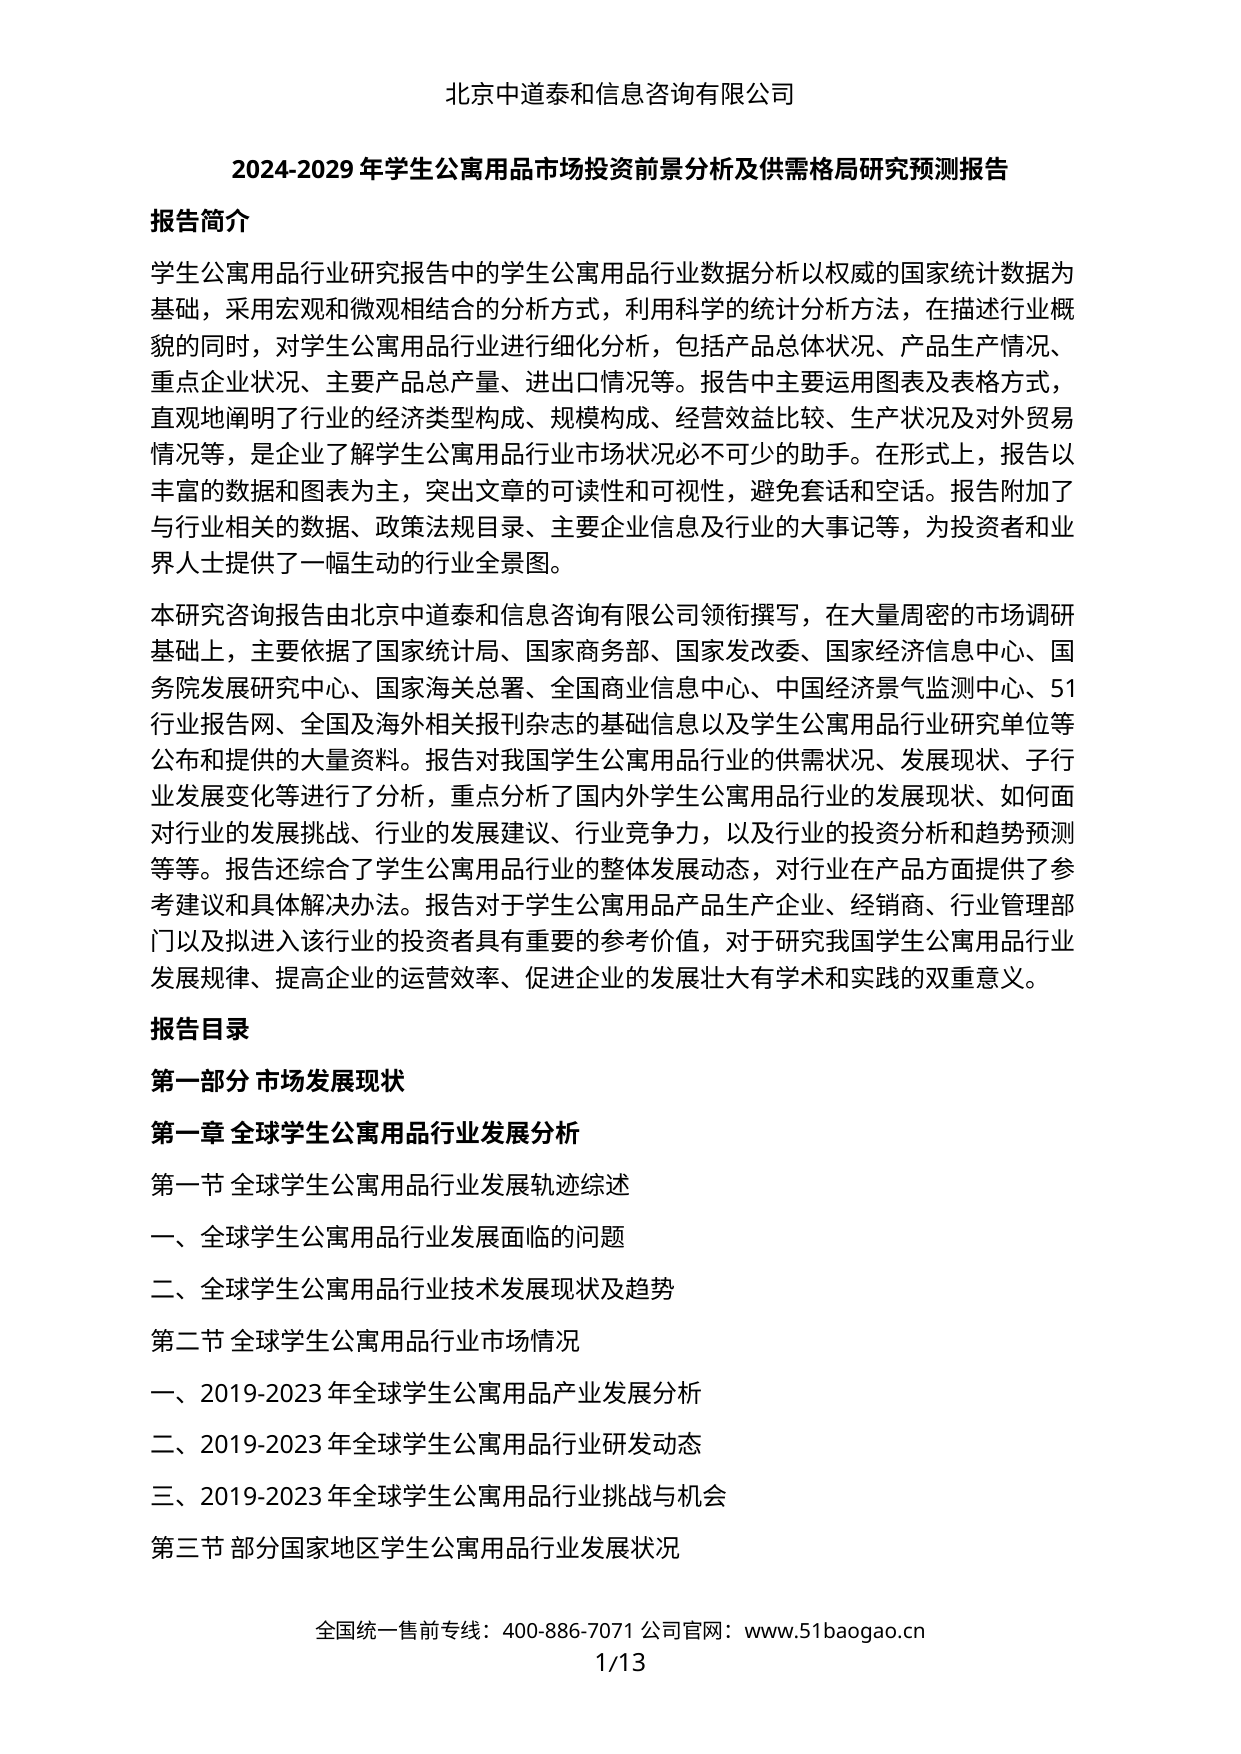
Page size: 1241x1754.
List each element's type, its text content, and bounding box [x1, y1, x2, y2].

text 一、2019-2023年全球学生公寓用品产业发展分析 [150, 1373, 1090, 1409]
text 第三节 部分国家地区学生公寓用品行业发展状况 [150, 1529, 1090, 1565]
text 报告目录 [150, 1010, 1090, 1046]
text 三、2019-2023年全球学生公寓用品行业挑战与机会 [150, 1477, 1090, 1513]
text 本研究咨询报告由北京中道泰和信息咨询有限公司领衔撰写，在大量周密的市场调研基础上，主要依据了国家统计局、国家商务部、国家发改委、国家经济信息中心、国务院发展研究中心、国家海关总署、全国商业信息中心、中国经济景气监测中心、51行业报告网、全国及海外相关报刊杂志的基础信息以及学生公寓用品行业研究单位等公布和提供的大量资料。报告对我国学生公寓用品行业的供需状况、发展现状、子行业发展变化等进行了分析，重点分析了国内外学生公寓用品行业的发展现状、如何面对行业的发展挑战、行业的发展建议、行业竞争力，以及行业的投资分析和趋势预测等等。报告还综合了学生公寓用品行业的整体发展动态，对行业在产品方面提供了参考建议和具体解决办法。报告对于学生公寓用品产品生产企业、经销商、行业管理部门以及拟进入该行业的投资者具有重要的参考价值，对于研究我国学生公寓用品行业发展规律、提高企业的运营效率、促进企业的发展壮大有学术和实践的双重意义。 [150, 596, 1090, 994]
text 学生公寓用品行业研究报告中的学生公寓用品行业数据分析以权威的国家统计数据为基础，采用宏观和微观相结合的分析方式，利用科学的统计分析方法，在描述行业概貌的同时，对学生公寓用品行业进行细化分析，包括产品总体状况、产品生产情况、重点企业状况、主要产品总产量、进出口情况等。报告中主要运用图表及表格方式，直观地阐明了行业的经济类型构成、规模构成、经营效益比较、生产状况及对外贸易情况等，是企业了解学生公寓用品行业市场状况必不可少的助手。在形式上，报告以丰富的数据和图表为主，突出文章的可读性和可视性，避免套话和空话。报告附加了与行业相关的数据、政策法规目录、主要企业信息及行业的大事记等，为投资者和业界人士提供了一幅生动的行业全景图。 [150, 254, 1090, 580]
text 第一章 全球学生公寓用品行业发展分析 [150, 1114, 1090, 1150]
text 第二节 全球学生公寓用品行业市场情况 [150, 1321, 1090, 1357]
text 二、2019-2023年全球学生公寓用品行业研发动态 [150, 1425, 1090, 1461]
text 2024-2029年学生公寓用品市场投资前景分析及供需格局研究预测报告 [150, 150, 1090, 186]
text 第一节 全球学生公寓用品行业发展轨迹综述 [150, 1166, 1090, 1202]
text 一、全球学生公寓用品行业发展面临的问题 [150, 1217, 1090, 1254]
text 第一部分 市场发展现状 [150, 1062, 1090, 1098]
text 报告简介 [150, 202, 1090, 238]
text 二、全球学生公寓用品行业技术发展现状及趋势 [150, 1269, 1090, 1306]
